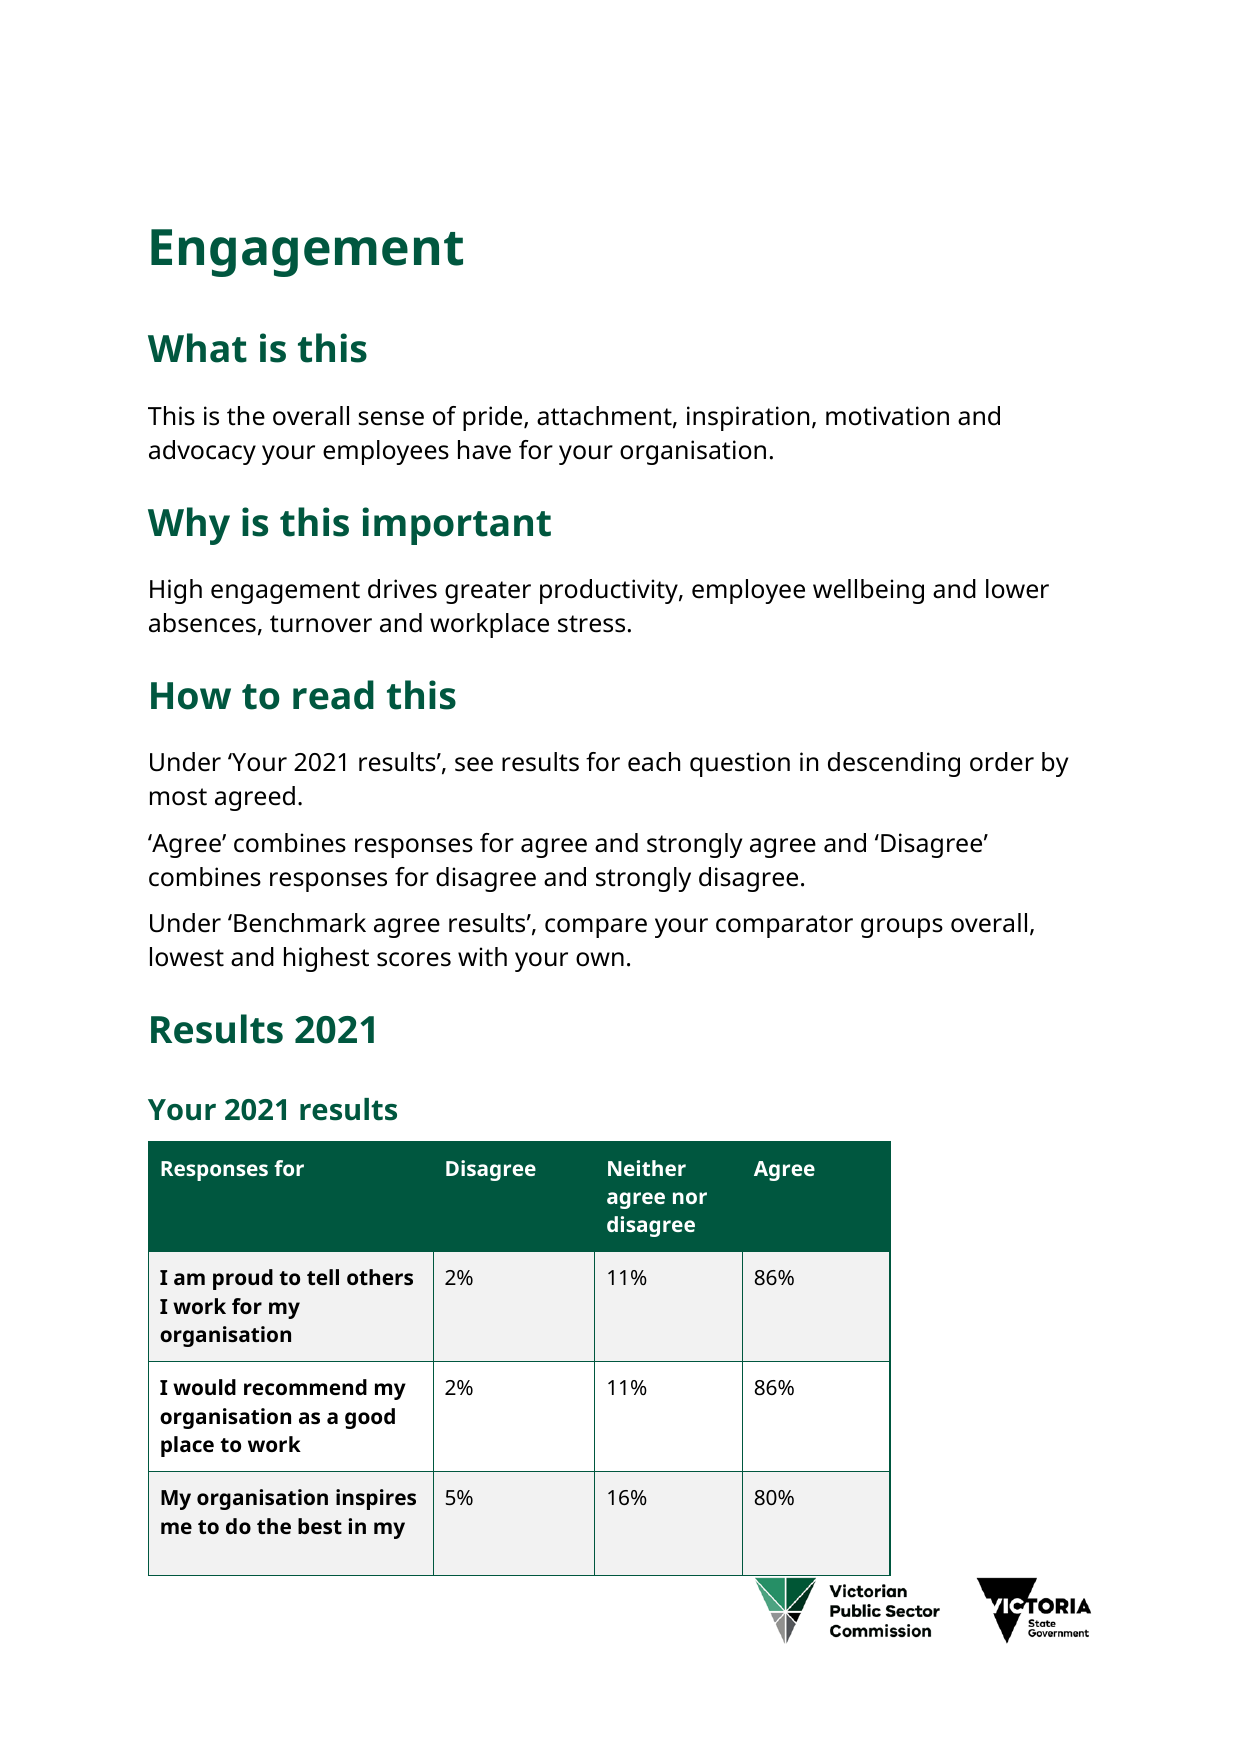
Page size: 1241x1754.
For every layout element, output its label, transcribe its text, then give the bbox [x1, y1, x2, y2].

picture [754, 1577, 1093, 1645]
table_header Responses for [149, 1142, 433, 1251]
table_cell 80% [743, 1472, 889, 1575]
table_cell 86% [743, 1362, 889, 1471]
text ‘Agree’ combines responses for agree and strongly agree and ‘Disagree’ combines responses for disagree and strongly disagree. [148, 825, 1092, 893]
text Under ‘Your 2021 results’, see results for each question in descending order by most agreed. [148, 745, 1092, 813]
subtitle Engagement [148, 212, 1092, 280]
table_cell 2% [434, 1362, 594, 1471]
subtitle What is this [148, 323, 1092, 374]
table_cell 11% [595, 1252, 742, 1361]
text Under ‘Benchmark agree results’, compare your comparator groups overall, lowest and highest scores with your own. [148, 906, 1092, 974]
table_header Disagree [434, 1142, 594, 1251]
table_cell 86% [743, 1252, 889, 1361]
subtitle Results 2021 [148, 1003, 1092, 1054]
table_cell I would recommend my organisation as a good place to work [149, 1362, 433, 1471]
table_cell 16% [595, 1472, 742, 1575]
table_cell My organisation inspires me to do the best in my job [149, 1472, 433, 1575]
text High engagement drives greater productivity, employee wellbeing and lower absences, turnover and workplace stress. [148, 572, 1092, 640]
table_header Agree [743, 1142, 889, 1251]
table_cell 2% [434, 1252, 594, 1361]
text This is the overall sense of pride, attachment, inspiration, motivation and advocacy your employees have for your organisation. [148, 398, 1092, 467]
subtitle Your 2021 results [148, 1089, 1092, 1129]
table_cell 11% [595, 1362, 742, 1471]
table_cell I am proud to tell others I work for my organisation [149, 1252, 433, 1361]
subtitle How to read this [148, 669, 1092, 720]
table_header Neither agree nor disagree [595, 1142, 742, 1251]
table_cell 5% [434, 1472, 594, 1575]
subtitle Why is this important [148, 496, 1092, 547]
